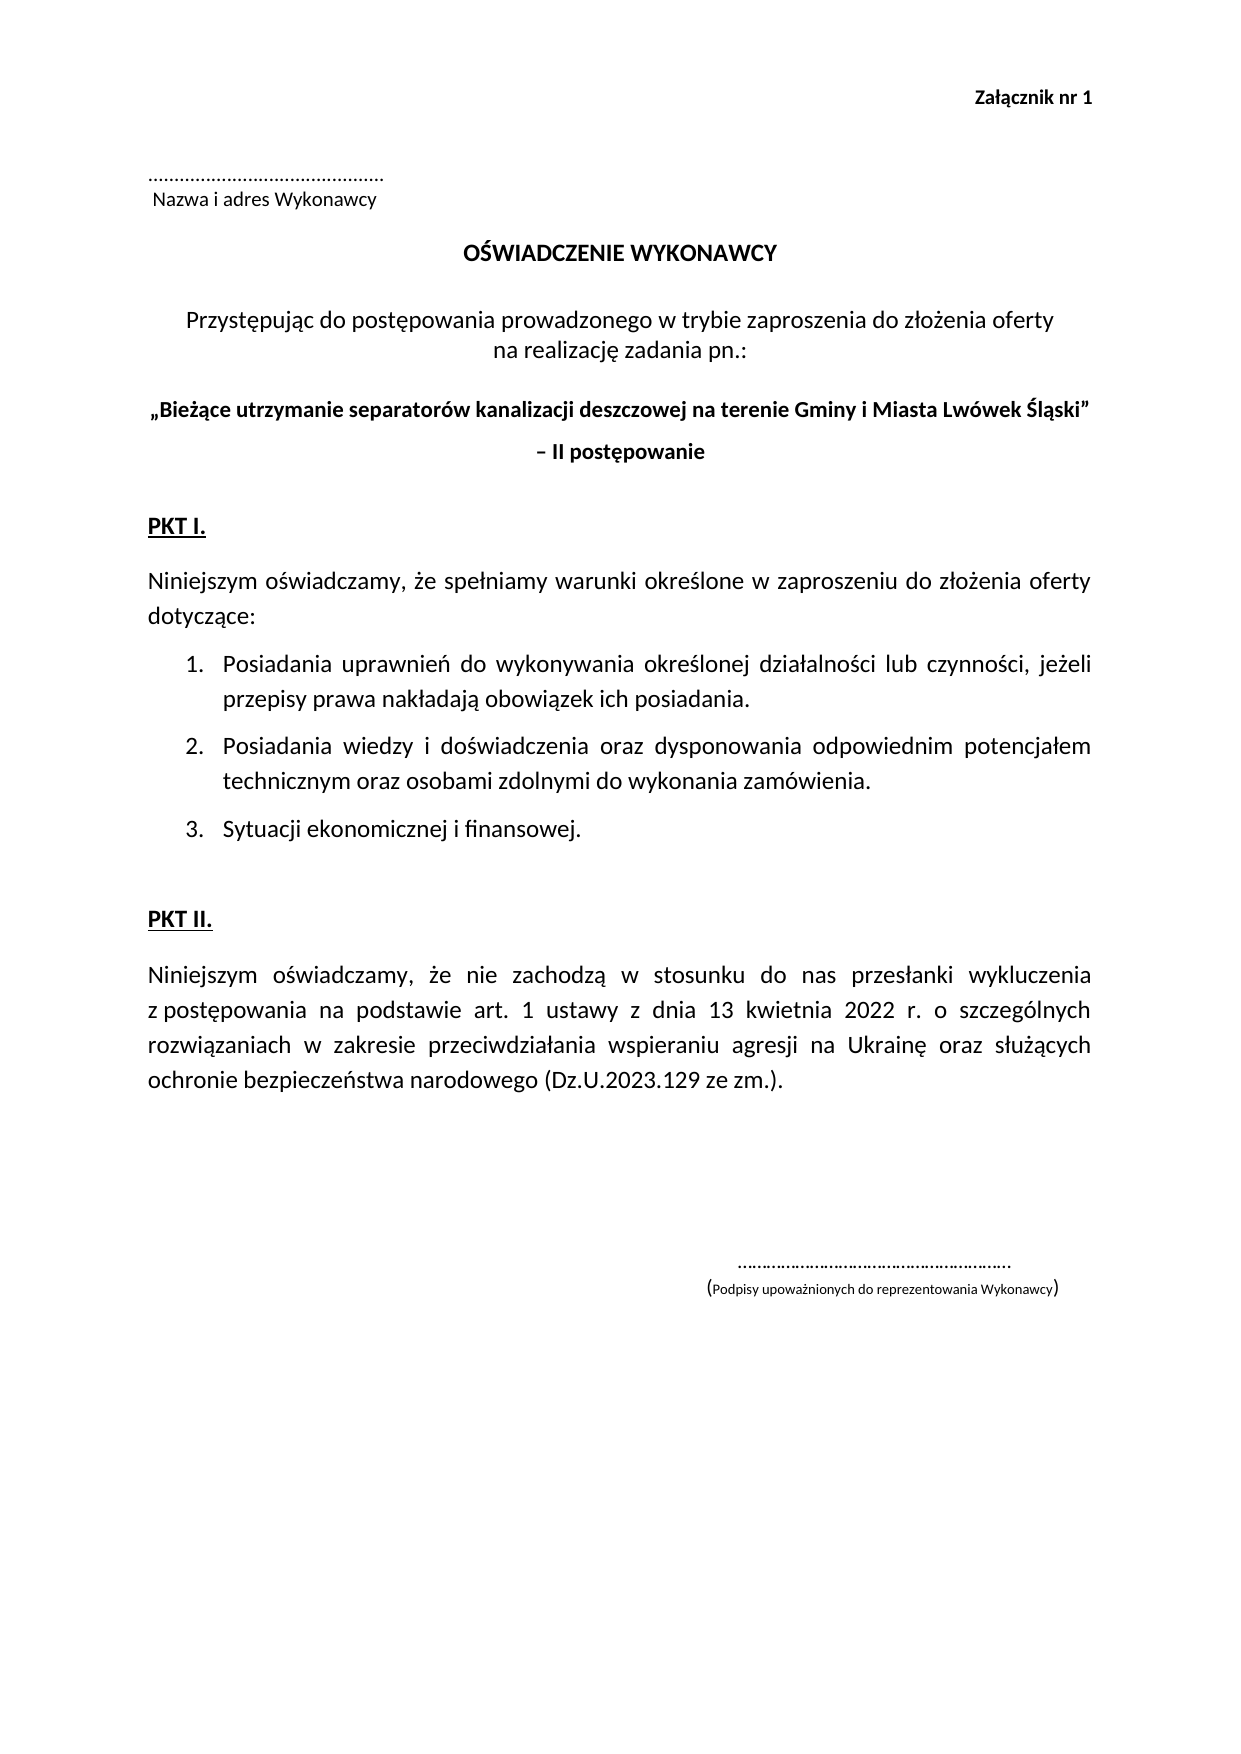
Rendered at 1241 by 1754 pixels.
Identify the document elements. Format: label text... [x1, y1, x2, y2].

text ………………………………………………… [664, 1248, 1093, 1274]
text PKT II. [148, 903, 1093, 934]
text ............................................. [148, 161, 1093, 186]
list Posiadania wiedzy i doświadczenia oraz dysponowania odpowiednim potencjałem technicznym oraz osobami zdolnymi do wykonania zamówienia. [185, 731, 1093, 796]
text OŚWIADCZENIE WYKONAWCY [148, 237, 1093, 267]
text Załącznik nr 1 [148, 84, 1093, 110]
text Nazwa i adres Wykonawcy [148, 186, 1093, 212]
text Przystępując do postępowania prowadzonego w trybie zaproszenia do złożenia oferty na realizację zadania pn.: [148, 304, 1093, 365]
text (Podpisy upoważnionych do reprezentowania Wykonawcy) [664, 1274, 1093, 1299]
list Posiadania uprawnień do wykonywania określonej działalności lub czynności, jeżeli przepisy prawa nakładają obowiązek ich posiadania. [185, 648, 1093, 713]
text „Bieżące utrzymanie separatorów kanalizacji deszczowej na terenie Gminy i Miasta Lwówek Śląski” – II postępowanie [148, 396, 1093, 466]
text Niniejszym oświadczamy, że spełniamy warunki określone w zaproszeniu do złożenia oferty dotyczące: [148, 566, 1093, 631]
text PKT I. [148, 510, 1093, 541]
text Niniejszym oświadczamy, że nie zachodzą w stosunku do nas przesłanki wykluczenia z postępowania na podstawie art. 1 ustawy z dnia 13 kwietnia 2022 r. o szczególnych rozwiązaniach w zakresie przeciwdziałania wspieraniu agresji na Ukrainę oraz służących ochronie bezpieczeństwa narodowego (Dz.U.2023.129 ze zm.). [148, 959, 1093, 1094]
list Sytuacji ekonomicznej i finansowej. [185, 813, 1093, 843]
